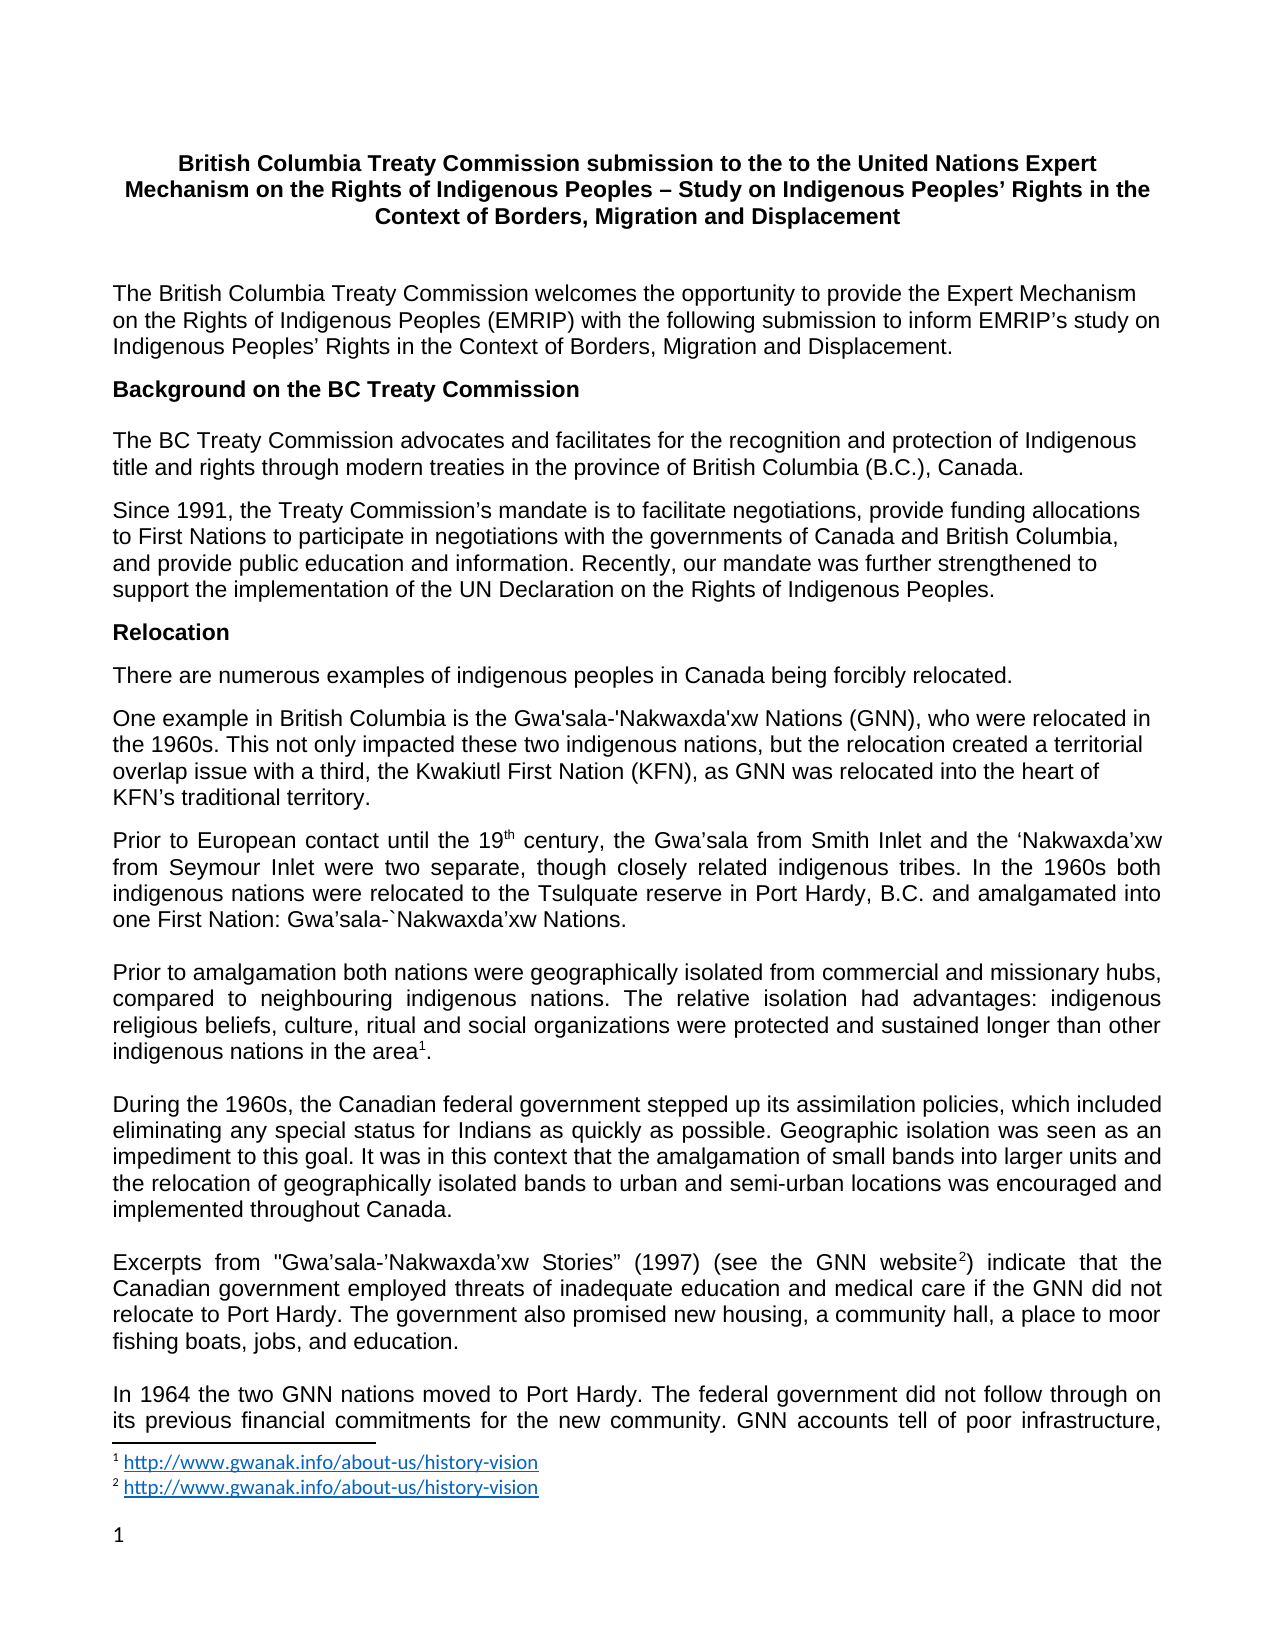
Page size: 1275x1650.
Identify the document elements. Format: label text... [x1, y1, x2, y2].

text British Columbia Treaty Commission submission to the to the United Nations Expert Mechanism on the Rights of Indigenous Peoples – Study on Indigenous Peoples’ Rights in the Context of Borders, Migration and Displacement [112, 150, 1162, 229]
text Excerpts from "Gwa’sala-’Nakwaxda’xw Stories” (1997) (see the GNN website) indicate that the Canadian government employed threats of inadequate education and medical care if the GNN did not relocate to Port Hardy. The government also promised new housing, a community hall, a place to moor fishing boats, jobs, and education. [112, 1249, 1162, 1354]
text During the 1960s, the Canadian federal government stepped up its assimilation policies, which included eliminating any special status for Indians as quickly as possible. Geographic isolation was seen as an impediment to this goal. It was in this context that the amalgamation of small bands into larger units and the relocation of geographically isolated bands to urban and semi-urban locations was encouraged and implemented throughout Canada. [112, 1091, 1162, 1222]
text Background on the BC Treaty Commission [112, 376, 1162, 402]
text The BC Treaty Commission advocates and facilitates for the recognition and protection of Indigenous title and rights through modern treaties in the province of British Columbia (B.C.), Canada. [112, 427, 1162, 480]
text One example in British Columbia is the Gwa'sala-'Nakwaxda'xw Nations (GNN), who were relocated in the 1960s. This not only impacted these two indigenous nations, but the relocation created a territorial overlap issue with a third, the Kwakiutl First Nation (KFN), as GNN was relocated into the heart of KFN’s traditional territory. [112, 705, 1162, 810]
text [112, 1381, 1162, 1433]
text Prior to European contact until the 19th century, the Gwa’sala from Smith Inlet and the ‘Nakwaxda’xw from Seymour Inlet were two separate, though closely related indigenous tribes. In the 1960s both indigenous nations were relocated to the Tsulquate reserve in Port Hardy, B.C. and amalgamated into one First Nation: Gwa’sala-`Nakwaxda’xw Nations. [112, 827, 1162, 932]
text The British Columbia Treaty Commission welcomes the opportunity to provide the Expert Mechanism on the Rights of Indigenous Peoples (EMRIP) with the following submission to inform EMRIP’s study on Indigenous Peoples’ Rights in the Context of Borders, Migration and Displacement. [112, 280, 1162, 359]
text Prior to amalgamation both nations were geographically isolated from commercial and missionary hubs, compared to neighbouring indigenous nations. The relative isolation had advantages: indigenous religious beliefs, culture, ritual and social organizations were protected and sustained longer than other indigenous nations in the area. [112, 959, 1162, 1064]
text Since 1991, the Treaty Commission’s mandate is to facilitate negotiations, provide funding allocations to First Nations to participate in negotiations with the governments of Canada and British Columbia, and provide public education and information. Recently, our mandate was further strengthened to support the implementation of the UN Declaration on the Rights of Indigenous Peoples. [112, 497, 1162, 602]
text There are numerous examples of indigenous peoples in Canada being forcibly relocated. [112, 662, 1162, 688]
text Relocation [112, 619, 1162, 645]
